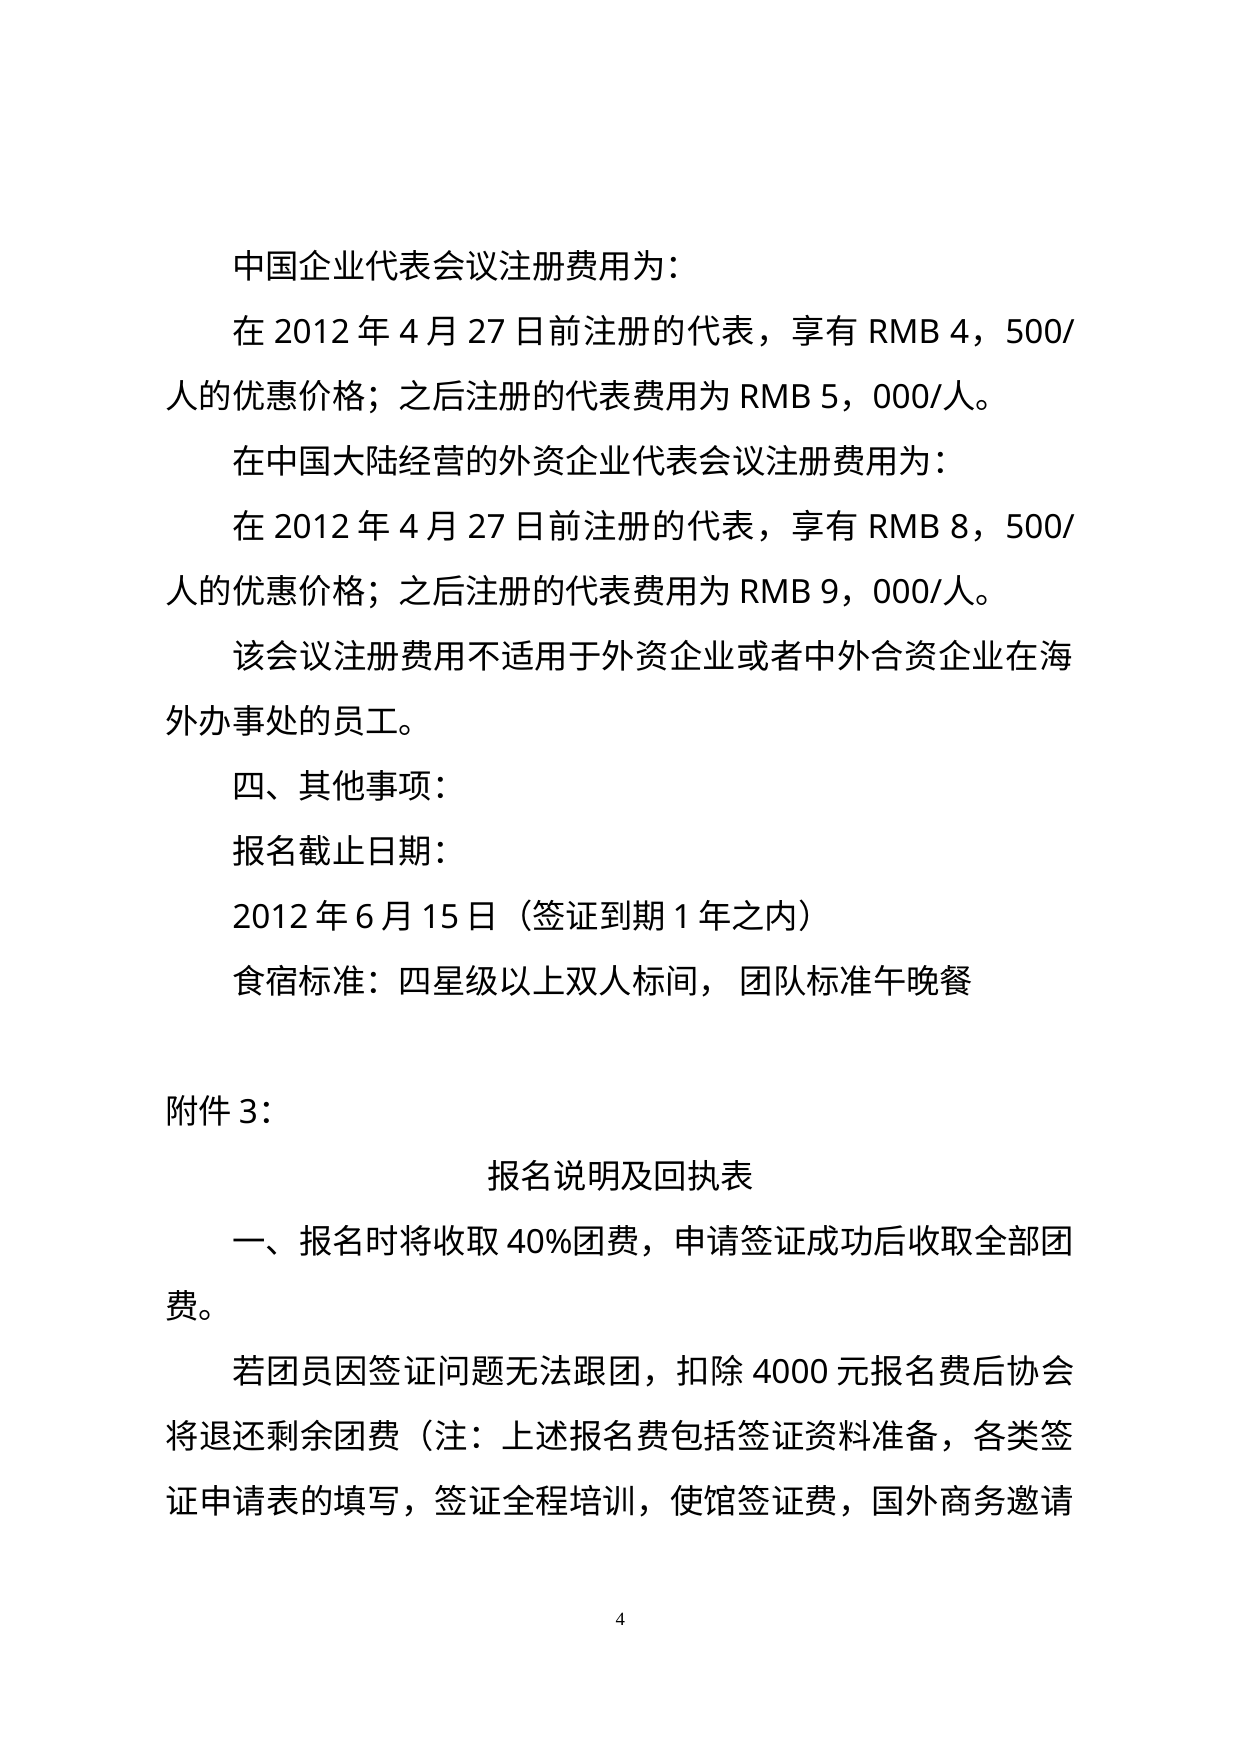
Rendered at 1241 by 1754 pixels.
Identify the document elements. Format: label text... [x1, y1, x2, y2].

text 中国企业代表会议注册费用为： [165, 231, 1075, 296]
text 报名截止日期： [165, 816, 1075, 881]
text 在中国大陆经营的外资企业代表会议注册费用为： [165, 426, 1075, 491]
text 在2012年4月27日前注册的代表，享有RMB 8，500/人的优惠价格；之后注册的代表费用为RMB 9，000/人。 [165, 491, 1075, 621]
text 一、报名时将收取40%团费，申请签证成功后收取全部团费。 [165, 1206, 1075, 1336]
text 报名说明及回执表 [165, 1141, 1075, 1206]
text 四、其他事项： [165, 751, 1075, 816]
text （签证到期1年之内） [165, 881, 1075, 946]
text 在2012年4月27日前注册的代表，享有RMB 4，500/人的优惠价格；之后注册的代表费用为RMB 5，000/人。 [165, 296, 1075, 426]
text 附件3： [165, 1076, 1075, 1141]
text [165, 1336, 1075, 1531]
text 该会议注册费用不适用于外资企业或者中外合资企业在海外办事处的员工。 [165, 621, 1075, 751]
text 食宿标准：四星级以上双人标间， 团队标准午晚餐 [165, 946, 1075, 1011]
